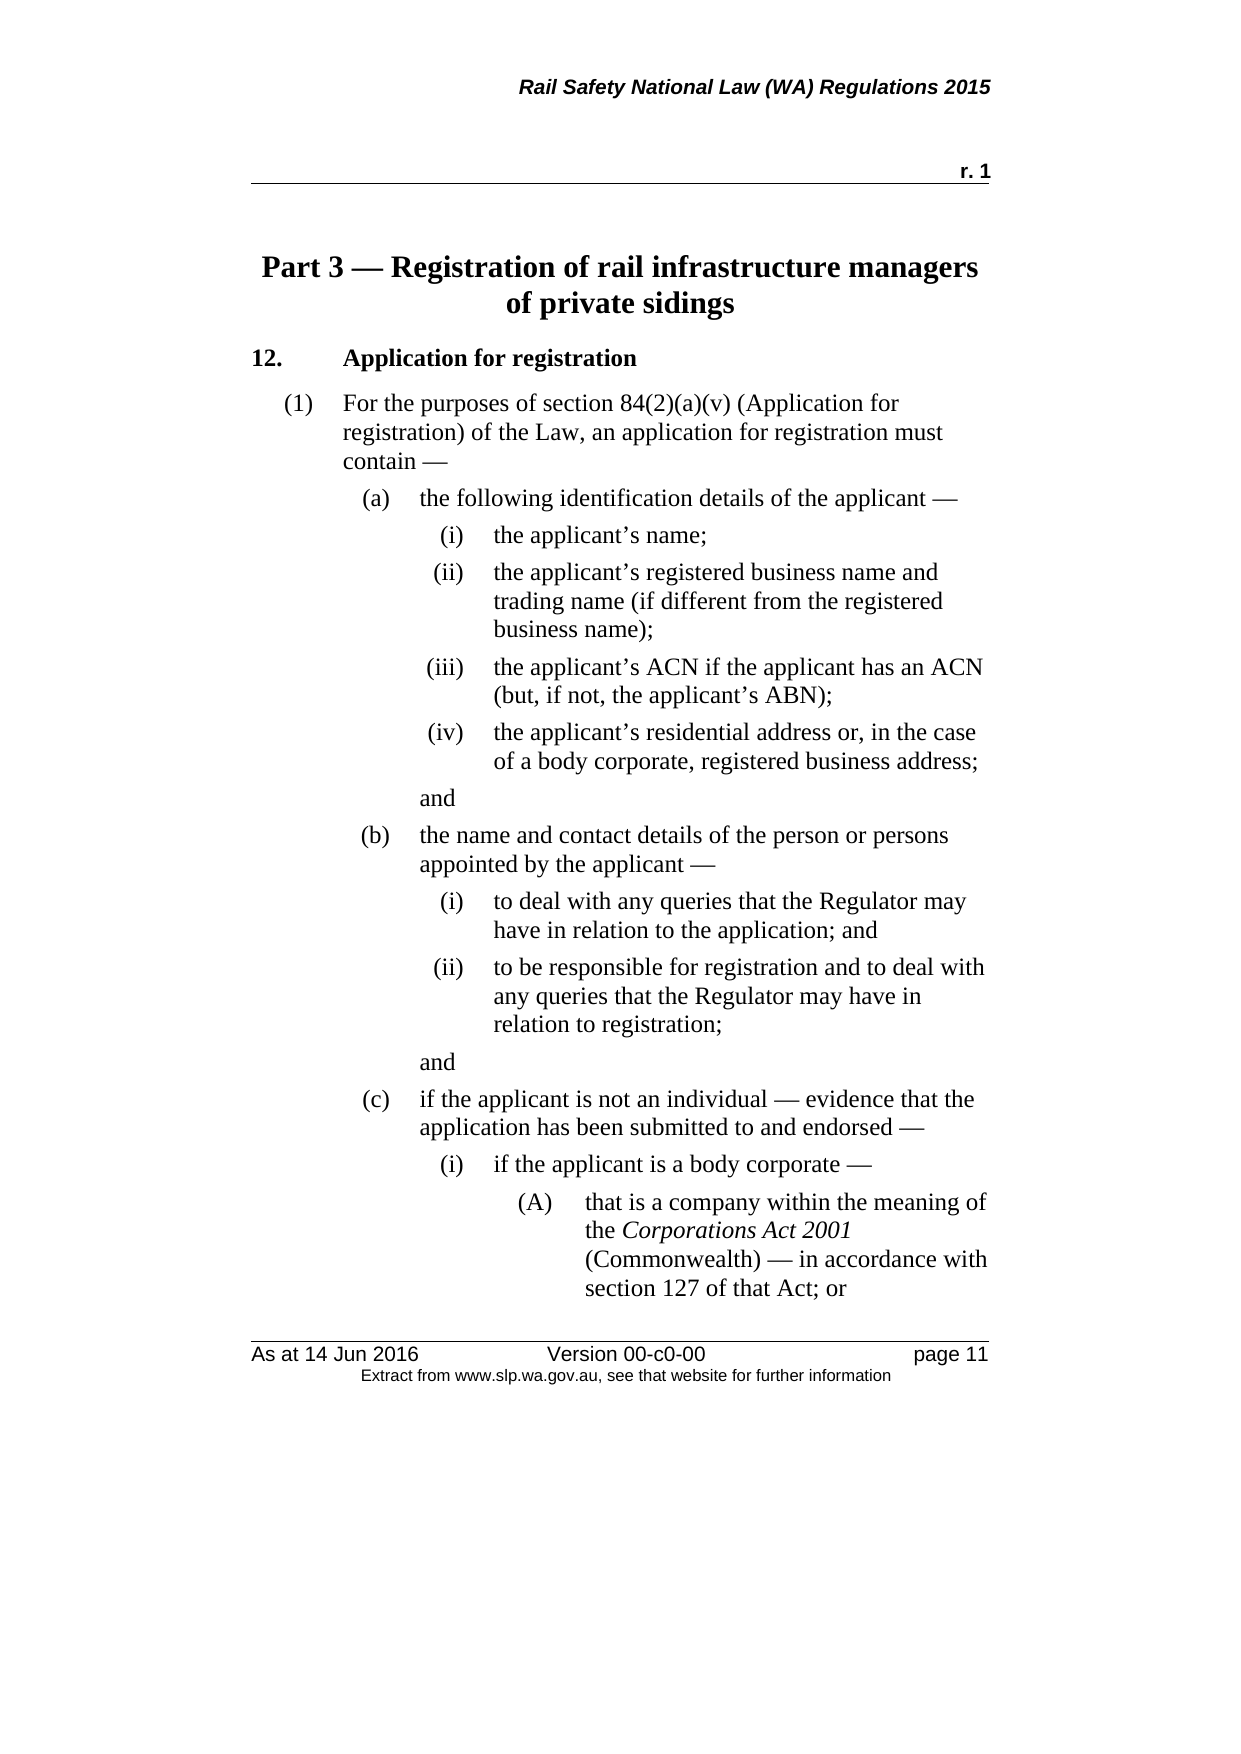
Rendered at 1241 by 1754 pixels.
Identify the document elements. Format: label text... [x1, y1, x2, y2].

text (i) if the applicant is a body corporate — [251, 1149, 989, 1178]
text (i) to deal with any queries that the Regulator may have in relation to the application; and [251, 886, 989, 944]
text (ii) to be responsible for registration and to deal with any queries that the Regulator may have in relation to registration; [251, 952, 989, 1038]
subtitle 12. Application for registration [251, 343, 989, 372]
text (c) if the applicant is not an individual — evidence that the application has been submitted to and endorsed — [251, 1084, 989, 1141]
text (ii) the applicant’s registered business name and trading name (if different from the registered business name); [251, 557, 989, 643]
text (A) that is a company within the meaning of the Corporations Act 2001 (Commonwealth) — in accordance with section 127 of that Act; or [251, 1187, 989, 1302]
text (1) For the purposes of section 84(2)(a)(v) (Application for registration) of the Law, an application for registration must contain — [251, 388, 989, 474]
subtitle Part 3 — Registration of rail infrastructure managers of private sidings [251, 248, 989, 320]
text and [251, 1047, 989, 1075]
text (i) the applicant’s name; [251, 520, 989, 549]
text (b) the name and contact details of the person or persons appointed by the applicant — [251, 820, 989, 878]
text (a) the following identification details of the applicant — [251, 483, 989, 512]
text (iv) the applicant’s residential address or, in the case of a body corporate, registered business address; [251, 717, 989, 775]
text and [251, 783, 989, 812]
text (iii) the applicant’s ACN if the applicant has an ACN (but, if not, the applicant’s ABN); [251, 652, 989, 709]
